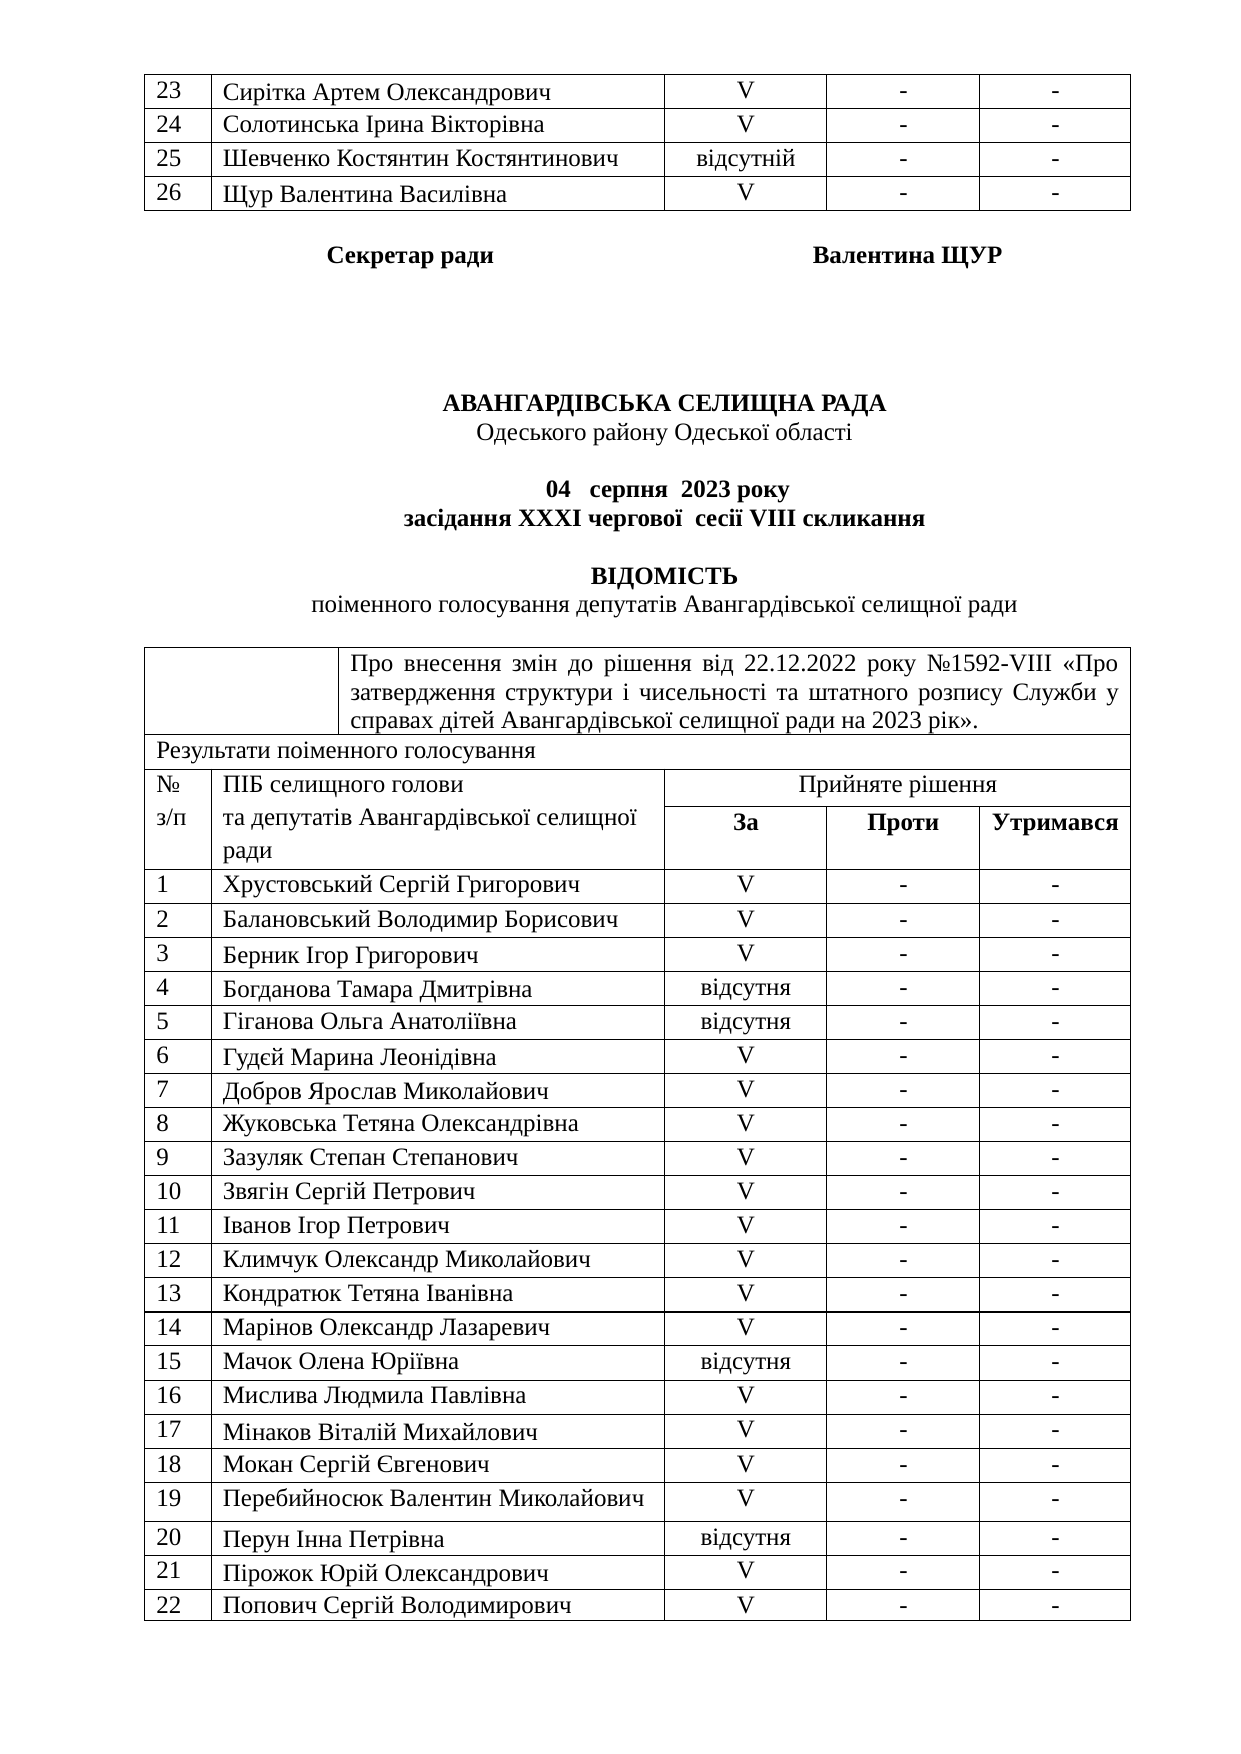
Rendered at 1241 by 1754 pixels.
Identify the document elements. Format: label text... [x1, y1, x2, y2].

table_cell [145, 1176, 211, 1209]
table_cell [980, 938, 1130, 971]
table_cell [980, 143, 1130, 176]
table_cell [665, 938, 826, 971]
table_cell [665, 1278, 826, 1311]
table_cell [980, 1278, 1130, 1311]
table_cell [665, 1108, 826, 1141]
text ВІДОМІСТЬ [148, 561, 1181, 589]
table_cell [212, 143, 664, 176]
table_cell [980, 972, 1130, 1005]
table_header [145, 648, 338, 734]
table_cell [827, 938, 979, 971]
text поіменного голосування депутатів Авангардівської селищної ради [148, 589, 1181, 618]
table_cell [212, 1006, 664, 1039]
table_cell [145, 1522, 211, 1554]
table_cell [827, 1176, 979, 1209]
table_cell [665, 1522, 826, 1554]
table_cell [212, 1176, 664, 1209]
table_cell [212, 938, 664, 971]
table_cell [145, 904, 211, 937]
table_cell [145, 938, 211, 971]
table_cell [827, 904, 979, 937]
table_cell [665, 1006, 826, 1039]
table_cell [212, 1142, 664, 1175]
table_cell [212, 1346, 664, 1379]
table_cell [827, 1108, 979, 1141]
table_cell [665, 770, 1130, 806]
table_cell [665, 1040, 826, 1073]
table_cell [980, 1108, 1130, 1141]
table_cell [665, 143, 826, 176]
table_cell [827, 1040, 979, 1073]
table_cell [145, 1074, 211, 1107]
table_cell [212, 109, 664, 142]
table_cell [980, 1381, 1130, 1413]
text Одеського району Одеської області [148, 417, 1181, 446]
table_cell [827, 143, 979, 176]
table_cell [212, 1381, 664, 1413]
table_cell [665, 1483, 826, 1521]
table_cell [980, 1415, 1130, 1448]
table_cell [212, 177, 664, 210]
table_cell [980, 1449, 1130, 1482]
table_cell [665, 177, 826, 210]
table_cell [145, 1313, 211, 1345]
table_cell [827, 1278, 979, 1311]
text Секретар ради Валентина ЩУР [148, 240, 1181, 269]
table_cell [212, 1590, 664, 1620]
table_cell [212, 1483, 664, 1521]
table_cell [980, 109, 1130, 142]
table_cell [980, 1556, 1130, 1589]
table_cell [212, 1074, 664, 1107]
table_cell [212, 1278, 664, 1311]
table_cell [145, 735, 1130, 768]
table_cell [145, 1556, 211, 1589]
text 04 серпня 2023 року [148, 474, 1181, 503]
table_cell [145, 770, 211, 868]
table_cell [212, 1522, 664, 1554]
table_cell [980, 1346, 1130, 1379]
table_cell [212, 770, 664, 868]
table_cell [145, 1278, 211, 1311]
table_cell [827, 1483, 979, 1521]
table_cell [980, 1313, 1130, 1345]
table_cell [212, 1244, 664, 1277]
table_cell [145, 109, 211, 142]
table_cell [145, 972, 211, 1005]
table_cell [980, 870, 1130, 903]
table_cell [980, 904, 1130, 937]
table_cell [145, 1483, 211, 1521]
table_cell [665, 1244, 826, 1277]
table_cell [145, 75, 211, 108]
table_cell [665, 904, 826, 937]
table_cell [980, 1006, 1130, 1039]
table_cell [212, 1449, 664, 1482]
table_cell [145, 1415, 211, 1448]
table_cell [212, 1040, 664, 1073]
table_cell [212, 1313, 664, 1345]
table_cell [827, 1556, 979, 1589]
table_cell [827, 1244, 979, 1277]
text засідання ХХХІ чергової сесії VІІІ скликання [148, 503, 1181, 532]
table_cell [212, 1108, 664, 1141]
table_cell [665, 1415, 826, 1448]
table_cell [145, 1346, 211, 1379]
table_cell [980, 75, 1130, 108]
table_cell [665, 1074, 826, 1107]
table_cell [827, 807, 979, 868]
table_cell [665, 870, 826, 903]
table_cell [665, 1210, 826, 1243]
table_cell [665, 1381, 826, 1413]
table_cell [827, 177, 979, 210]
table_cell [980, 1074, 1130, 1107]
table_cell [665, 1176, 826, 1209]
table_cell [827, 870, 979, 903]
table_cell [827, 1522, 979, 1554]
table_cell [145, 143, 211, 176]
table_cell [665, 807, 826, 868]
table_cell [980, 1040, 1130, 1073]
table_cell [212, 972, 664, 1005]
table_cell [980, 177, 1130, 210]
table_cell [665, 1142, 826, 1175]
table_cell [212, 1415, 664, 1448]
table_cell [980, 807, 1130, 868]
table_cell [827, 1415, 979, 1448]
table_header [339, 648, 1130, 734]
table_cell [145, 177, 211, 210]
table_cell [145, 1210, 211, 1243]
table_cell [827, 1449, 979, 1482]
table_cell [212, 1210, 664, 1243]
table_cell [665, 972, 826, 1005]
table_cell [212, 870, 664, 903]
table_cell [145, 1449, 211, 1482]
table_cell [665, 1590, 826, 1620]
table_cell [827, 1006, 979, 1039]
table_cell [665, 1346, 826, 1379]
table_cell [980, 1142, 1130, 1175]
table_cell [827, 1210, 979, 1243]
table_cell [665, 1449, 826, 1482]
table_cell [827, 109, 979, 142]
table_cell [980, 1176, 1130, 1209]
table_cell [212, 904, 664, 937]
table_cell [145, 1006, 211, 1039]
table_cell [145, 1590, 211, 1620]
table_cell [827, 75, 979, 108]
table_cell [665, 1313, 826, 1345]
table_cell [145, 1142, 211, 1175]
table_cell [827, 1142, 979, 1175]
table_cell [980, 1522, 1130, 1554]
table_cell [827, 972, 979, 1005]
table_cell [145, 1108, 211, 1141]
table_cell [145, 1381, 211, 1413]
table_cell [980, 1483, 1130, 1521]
text АВАНГАРДІВСЬКА СЕЛИЩНА РАДА [148, 388, 1181, 417]
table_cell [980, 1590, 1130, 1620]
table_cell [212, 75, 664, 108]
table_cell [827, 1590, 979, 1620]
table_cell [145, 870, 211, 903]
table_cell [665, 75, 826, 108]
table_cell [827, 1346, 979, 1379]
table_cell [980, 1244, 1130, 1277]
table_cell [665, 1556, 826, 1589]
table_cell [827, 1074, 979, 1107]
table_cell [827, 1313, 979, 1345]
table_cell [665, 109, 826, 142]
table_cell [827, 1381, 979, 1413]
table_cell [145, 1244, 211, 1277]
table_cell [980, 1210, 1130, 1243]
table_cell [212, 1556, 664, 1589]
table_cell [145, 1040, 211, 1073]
